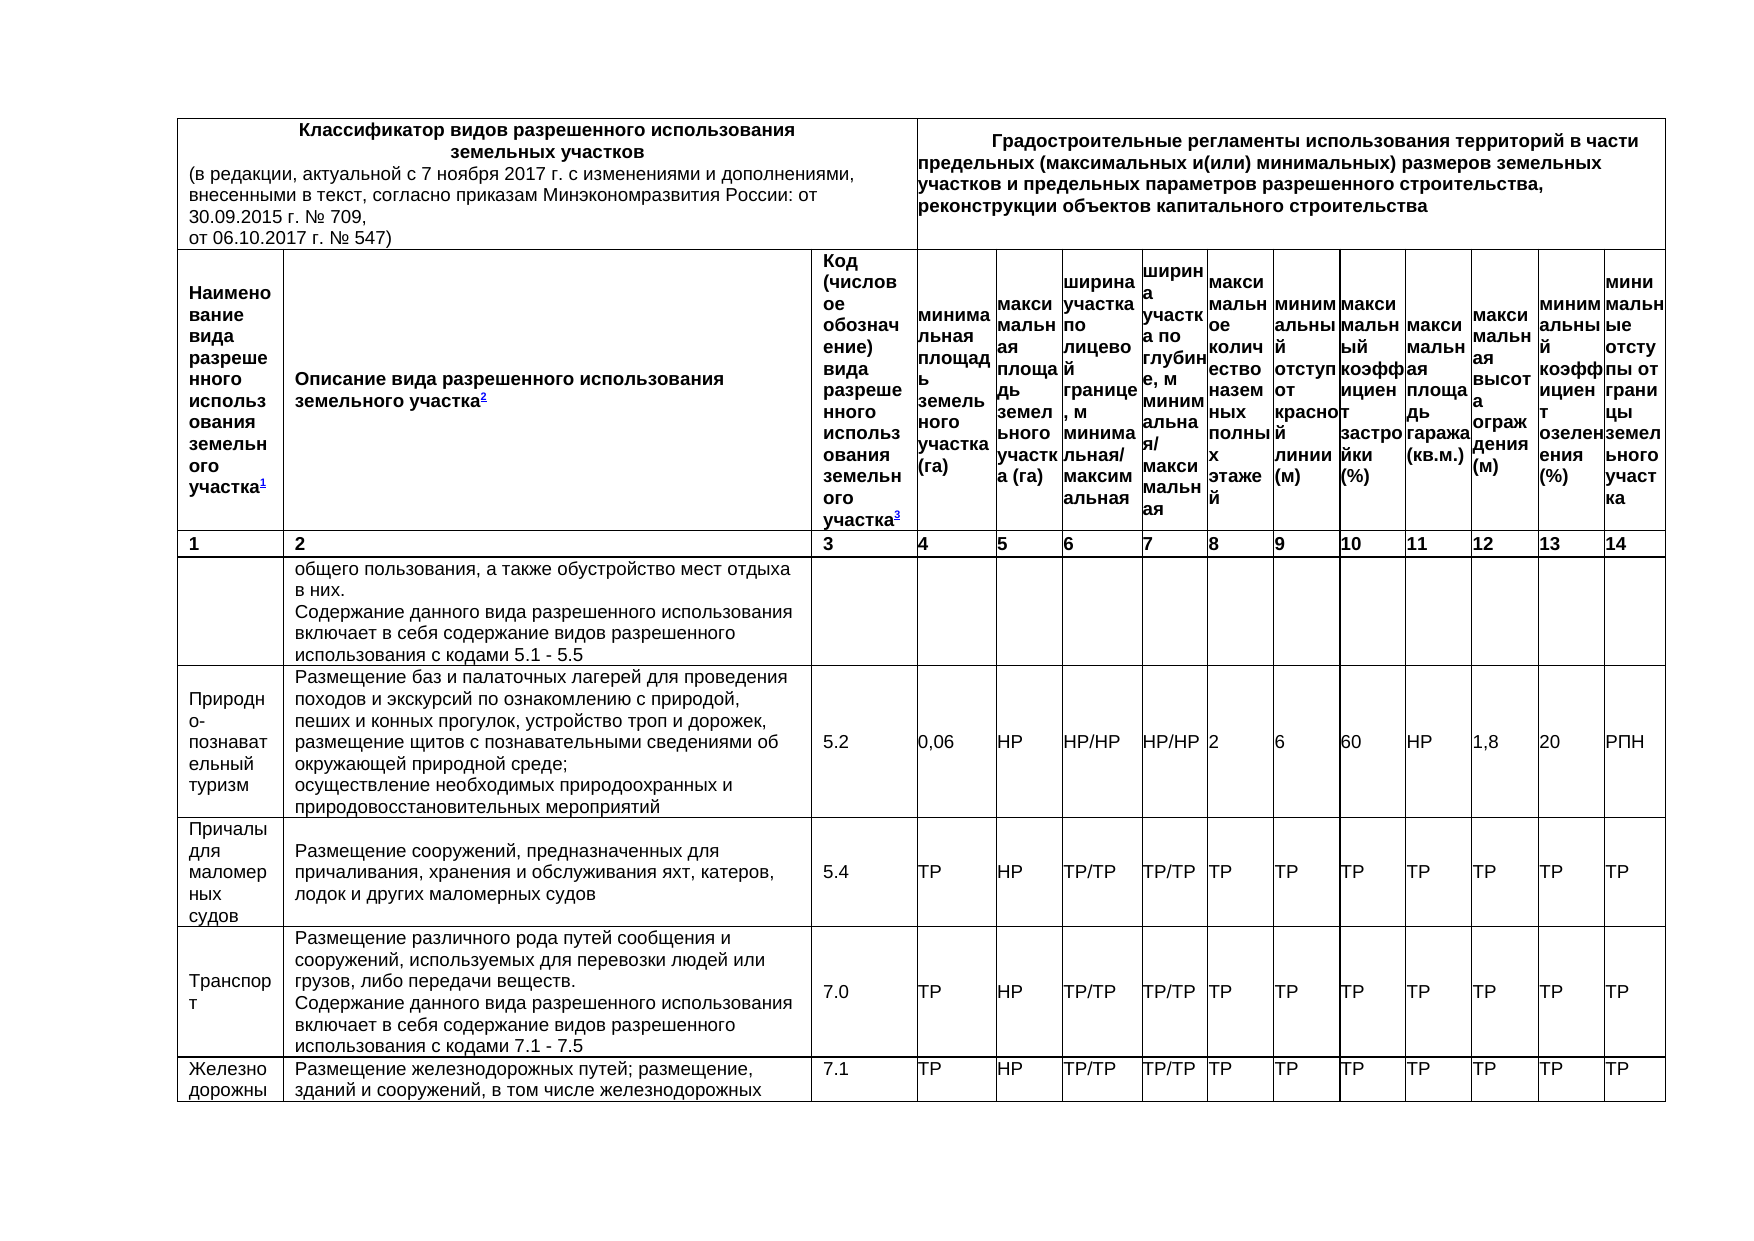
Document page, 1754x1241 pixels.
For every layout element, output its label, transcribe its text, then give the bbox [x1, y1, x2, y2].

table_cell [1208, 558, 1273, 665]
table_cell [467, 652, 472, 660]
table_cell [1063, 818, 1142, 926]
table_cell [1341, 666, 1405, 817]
table_cell 12 [1472, 531, 1538, 556]
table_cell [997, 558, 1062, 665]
table_cell максимальная площадь земельного участка (га) [997, 250, 1062, 530]
table_cell 8 [1208, 531, 1273, 556]
table_cell 9 [1274, 531, 1339, 556]
table_cell минимальный отступ от красной линии (м) [1274, 250, 1339, 530]
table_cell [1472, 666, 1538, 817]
table_cell максимальный коэффициент застройки (%) [1341, 250, 1405, 530]
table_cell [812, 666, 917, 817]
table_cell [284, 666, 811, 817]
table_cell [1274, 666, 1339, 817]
table_cell Наименование вида разрешенного использования земельного участка1 [178, 250, 283, 530]
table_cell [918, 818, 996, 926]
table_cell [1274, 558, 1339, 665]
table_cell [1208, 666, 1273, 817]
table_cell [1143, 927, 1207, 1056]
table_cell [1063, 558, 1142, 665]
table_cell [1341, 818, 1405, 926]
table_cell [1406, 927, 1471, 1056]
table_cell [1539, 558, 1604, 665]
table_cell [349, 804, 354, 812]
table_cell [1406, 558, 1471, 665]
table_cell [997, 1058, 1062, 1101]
table_cell 2 [284, 531, 811, 556]
table_cell Описание вида разрешенного использования земельного участка2 [284, 250, 811, 530]
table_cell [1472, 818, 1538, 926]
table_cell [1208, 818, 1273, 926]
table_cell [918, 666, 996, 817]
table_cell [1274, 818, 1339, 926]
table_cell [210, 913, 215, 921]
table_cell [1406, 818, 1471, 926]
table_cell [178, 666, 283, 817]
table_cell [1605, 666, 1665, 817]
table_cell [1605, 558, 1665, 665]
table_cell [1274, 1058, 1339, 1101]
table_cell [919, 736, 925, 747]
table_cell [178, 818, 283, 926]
table_header Градостроительные регламенты использования территорий в части предельных (максимальных и(или) минимальных) размеров земельных участков и предельных параметров разрешенного строительства, реконструкции объектов капитального строительства [918, 119, 1665, 248]
table_cell минимальные отступы от границы земельного участка [1605, 250, 1665, 530]
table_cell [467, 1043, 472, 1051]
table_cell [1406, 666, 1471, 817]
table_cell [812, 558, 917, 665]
table_cell 11 [1406, 531, 1471, 556]
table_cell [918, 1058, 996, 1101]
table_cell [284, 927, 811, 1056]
table_cell 7 [1143, 531, 1207, 556]
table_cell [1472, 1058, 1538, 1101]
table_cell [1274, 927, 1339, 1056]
table_cell 10 [1341, 531, 1405, 556]
table_cell 1 [178, 531, 283, 556]
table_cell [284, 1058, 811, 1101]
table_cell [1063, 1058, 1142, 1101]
table_cell максимальная площадь гаража (кв.м.) [1406, 250, 1471, 530]
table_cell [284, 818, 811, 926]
table_cell 5 [997, 531, 1062, 556]
table_header Классификатор видов разрешенного использования земельных участков (в редакции, актуальной с 7 ноября 2017 г. с изменениями и дополнениями, внесенными в текст, согласно приказам Минэкономразвития России: от 30.09.2015 г. № 709, от 06.10.2017 г. № 547) [178, 119, 917, 248]
table_cell ширина участка по глубине, м минимальная/максимальная [1143, 250, 1207, 530]
table_cell Код (числовое обозначение) вида разрешенного использования земельного участка3 [812, 250, 917, 530]
table_cell 3 [812, 531, 917, 556]
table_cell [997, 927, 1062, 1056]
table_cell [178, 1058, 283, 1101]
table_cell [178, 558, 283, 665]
table_cell 13 [1539, 531, 1604, 556]
table_cell максимальное количество наземных полных этажей [1208, 250, 1273, 530]
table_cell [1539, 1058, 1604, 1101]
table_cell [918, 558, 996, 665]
table_cell минимальная площадь земельного участка (га) [918, 250, 996, 530]
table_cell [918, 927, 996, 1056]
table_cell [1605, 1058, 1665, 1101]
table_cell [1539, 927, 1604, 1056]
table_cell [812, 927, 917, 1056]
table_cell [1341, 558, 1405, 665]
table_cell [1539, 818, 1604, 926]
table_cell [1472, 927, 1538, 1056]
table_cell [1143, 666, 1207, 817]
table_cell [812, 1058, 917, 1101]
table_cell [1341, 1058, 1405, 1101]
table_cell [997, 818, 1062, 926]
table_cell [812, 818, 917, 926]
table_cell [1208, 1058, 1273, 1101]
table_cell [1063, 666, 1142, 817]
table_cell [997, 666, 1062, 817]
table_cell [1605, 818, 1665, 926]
table_cell 4 [918, 531, 996, 556]
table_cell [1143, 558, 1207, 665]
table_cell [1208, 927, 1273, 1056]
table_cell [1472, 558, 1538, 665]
table_cell ширина участка по лицевой границе, м минимальная/максимальная [1063, 250, 1142, 530]
table_cell максимальная высота ограждения (м) [1472, 250, 1538, 530]
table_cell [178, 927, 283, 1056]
table_cell минимальный коэффициент озеленения (%) [1539, 250, 1604, 530]
table_cell 6 [1063, 531, 1142, 556]
table_cell 14 [1605, 531, 1665, 556]
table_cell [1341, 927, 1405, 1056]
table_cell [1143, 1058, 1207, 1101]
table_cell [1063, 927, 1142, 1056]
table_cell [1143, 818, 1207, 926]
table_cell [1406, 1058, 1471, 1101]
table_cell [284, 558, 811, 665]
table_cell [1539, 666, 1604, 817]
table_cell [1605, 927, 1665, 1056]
